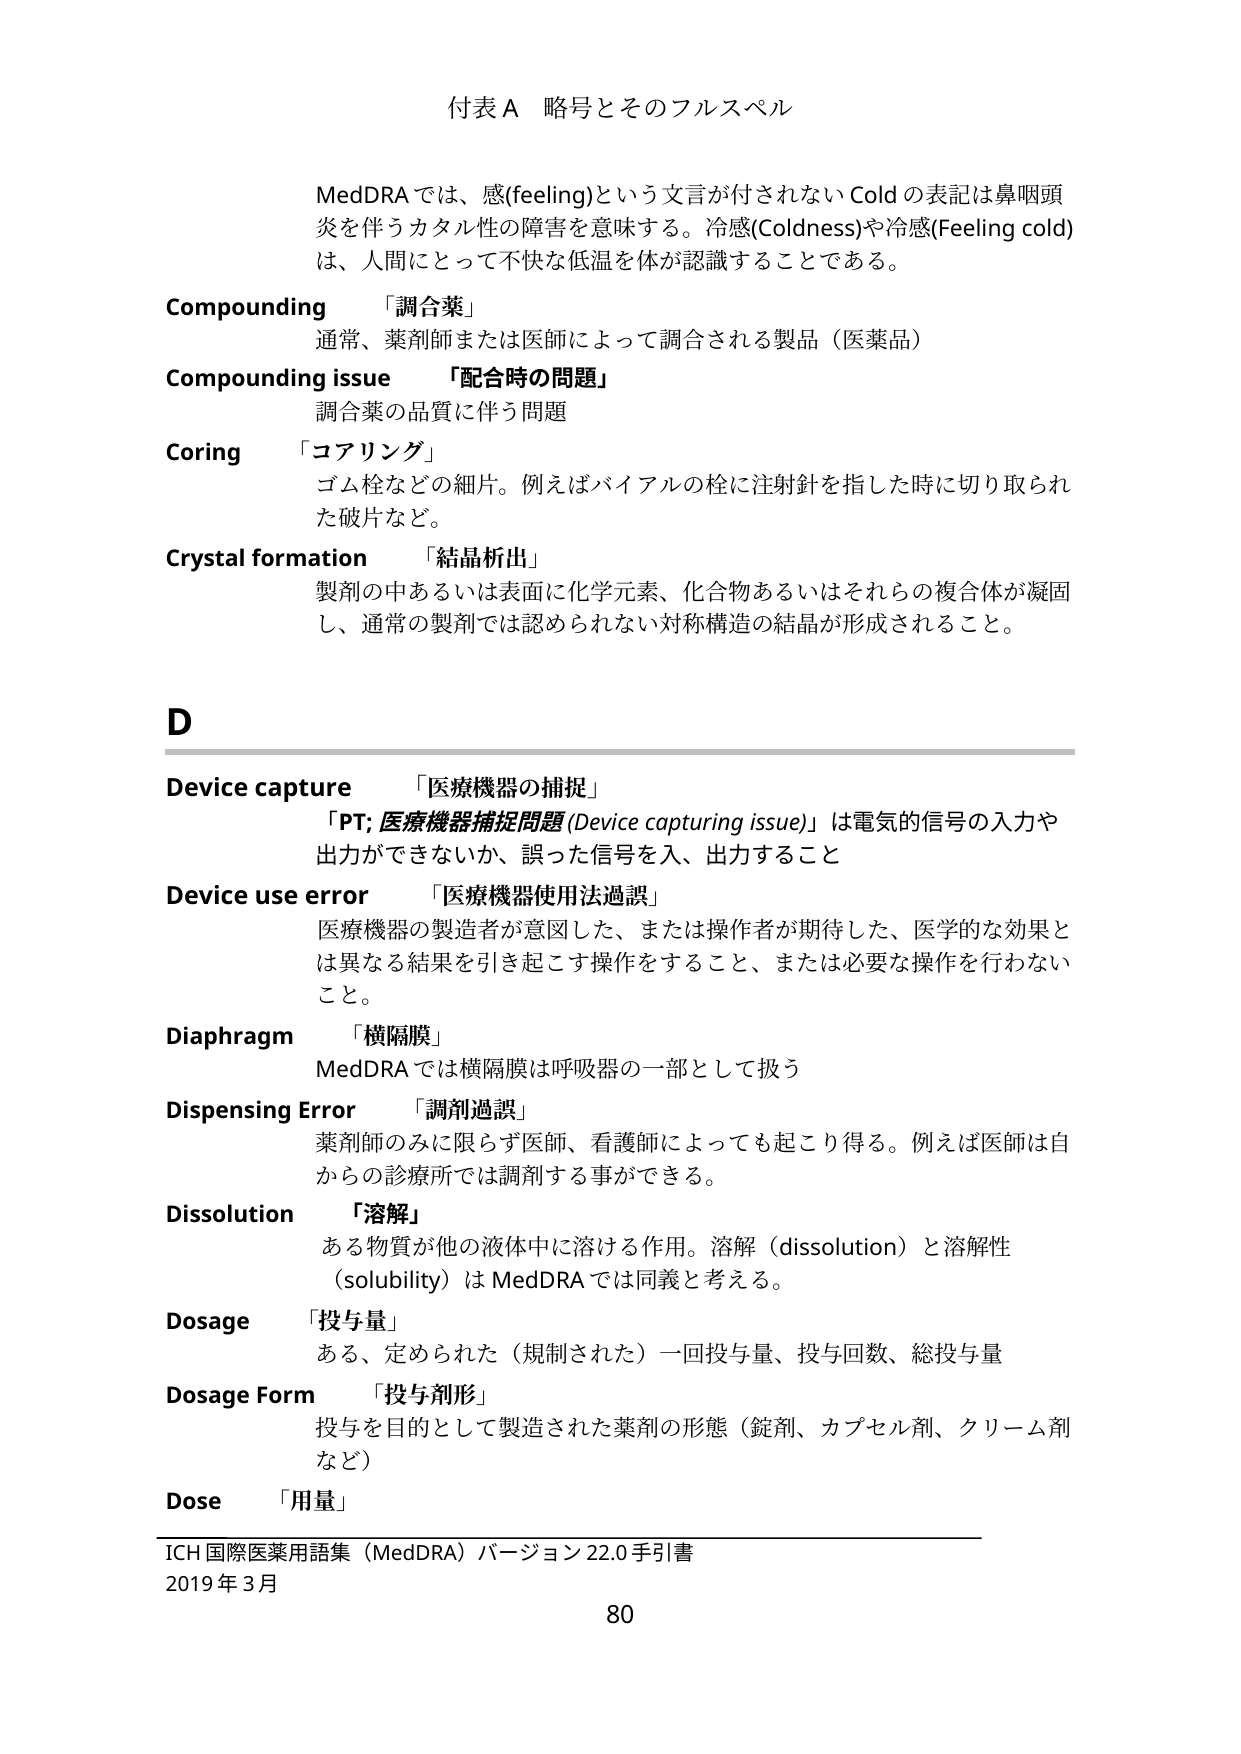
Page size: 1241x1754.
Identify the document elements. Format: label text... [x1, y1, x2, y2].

text Compounding issue 「配合時の問題」 [165, 362, 1075, 394]
text Dissolution 「溶解」 [165, 1198, 1075, 1229]
text Crystal formation 「結晶析出」 [165, 541, 1075, 574]
text 医療機器の製造者が意図した、または操作者が期待した、医学的な効果とは異なる結果を引き起こす操作をすること、または必要な操作を行わないこと。 [315, 912, 1075, 1011]
text ある物質が他の液体中に溶ける作用。溶解（dissolution）と溶解性（solubility）はMedDRAでは同義と考える。 [321, 1229, 1075, 1296]
text 薬剤師のみに限らず医師、看護師によっても起こり得る。例えば医師は自からの診療所では調剤する事ができる。 [315, 1125, 1075, 1191]
text Compounding 「調合薬」 [165, 289, 1075, 322]
text MedDRAでは、感(feeling)という文言が付されないColdの表記は鼻咽頭炎を伴うカタル性の障害を意味する。冷感(Coldness)や冷感(Feeling cold)は、人間にとって不快な低温を体が認識することである。 [315, 177, 1075, 276]
text 調合薬の品質に伴う問題 [315, 394, 1075, 427]
text Diaphragm 「横隔膜」 [165, 1018, 1075, 1051]
text 製剤の中あるいは表面に化学元素、化合物あるいはそれらの複合体が凝固し、通常の製剤では認められない対称構造の結晶が形成されること。 [315, 574, 1075, 639]
text MedDRAでは横隔膜は呼吸器の一部として扱う [315, 1051, 1075, 1084]
text ゴム栓などの細片。例えばバイアルの栓に注射針を指した時に切り取られた破片など。 [315, 467, 1075, 533]
text 「PT; 医療機器捕捉問題 (Device capturing issue)」は電気的信号の入力や出力ができないか、誤った信号を入、出力すること [315, 804, 1075, 870]
text Dose 「用量」 [165, 1483, 1075, 1516]
text 通常、薬剤師または医師によって調合される製品（医薬品） [315, 322, 1075, 355]
text Dosage 「投与量」 [165, 1303, 1075, 1336]
text D [165, 696, 1075, 749]
text Device capture 「医療機器の捕捉」 [165, 768, 1075, 804]
text 投与を目的として製造された薬剤の形態（錠剤、カプセル剤、クリーム剤など） [315, 1410, 1075, 1476]
text ある、定められた（規制された）一回投与量、投与回数、総投与量 [316, 1336, 1075, 1369]
text Dosage Form 「投与剤形」 [165, 1377, 1075, 1410]
text Dispensing Error 「調剤過誤」 [165, 1092, 1075, 1125]
text Coring 「コアリング」 [165, 434, 1075, 467]
text Device use error 「医療機器使用法過誤」 [165, 878, 1075, 912]
